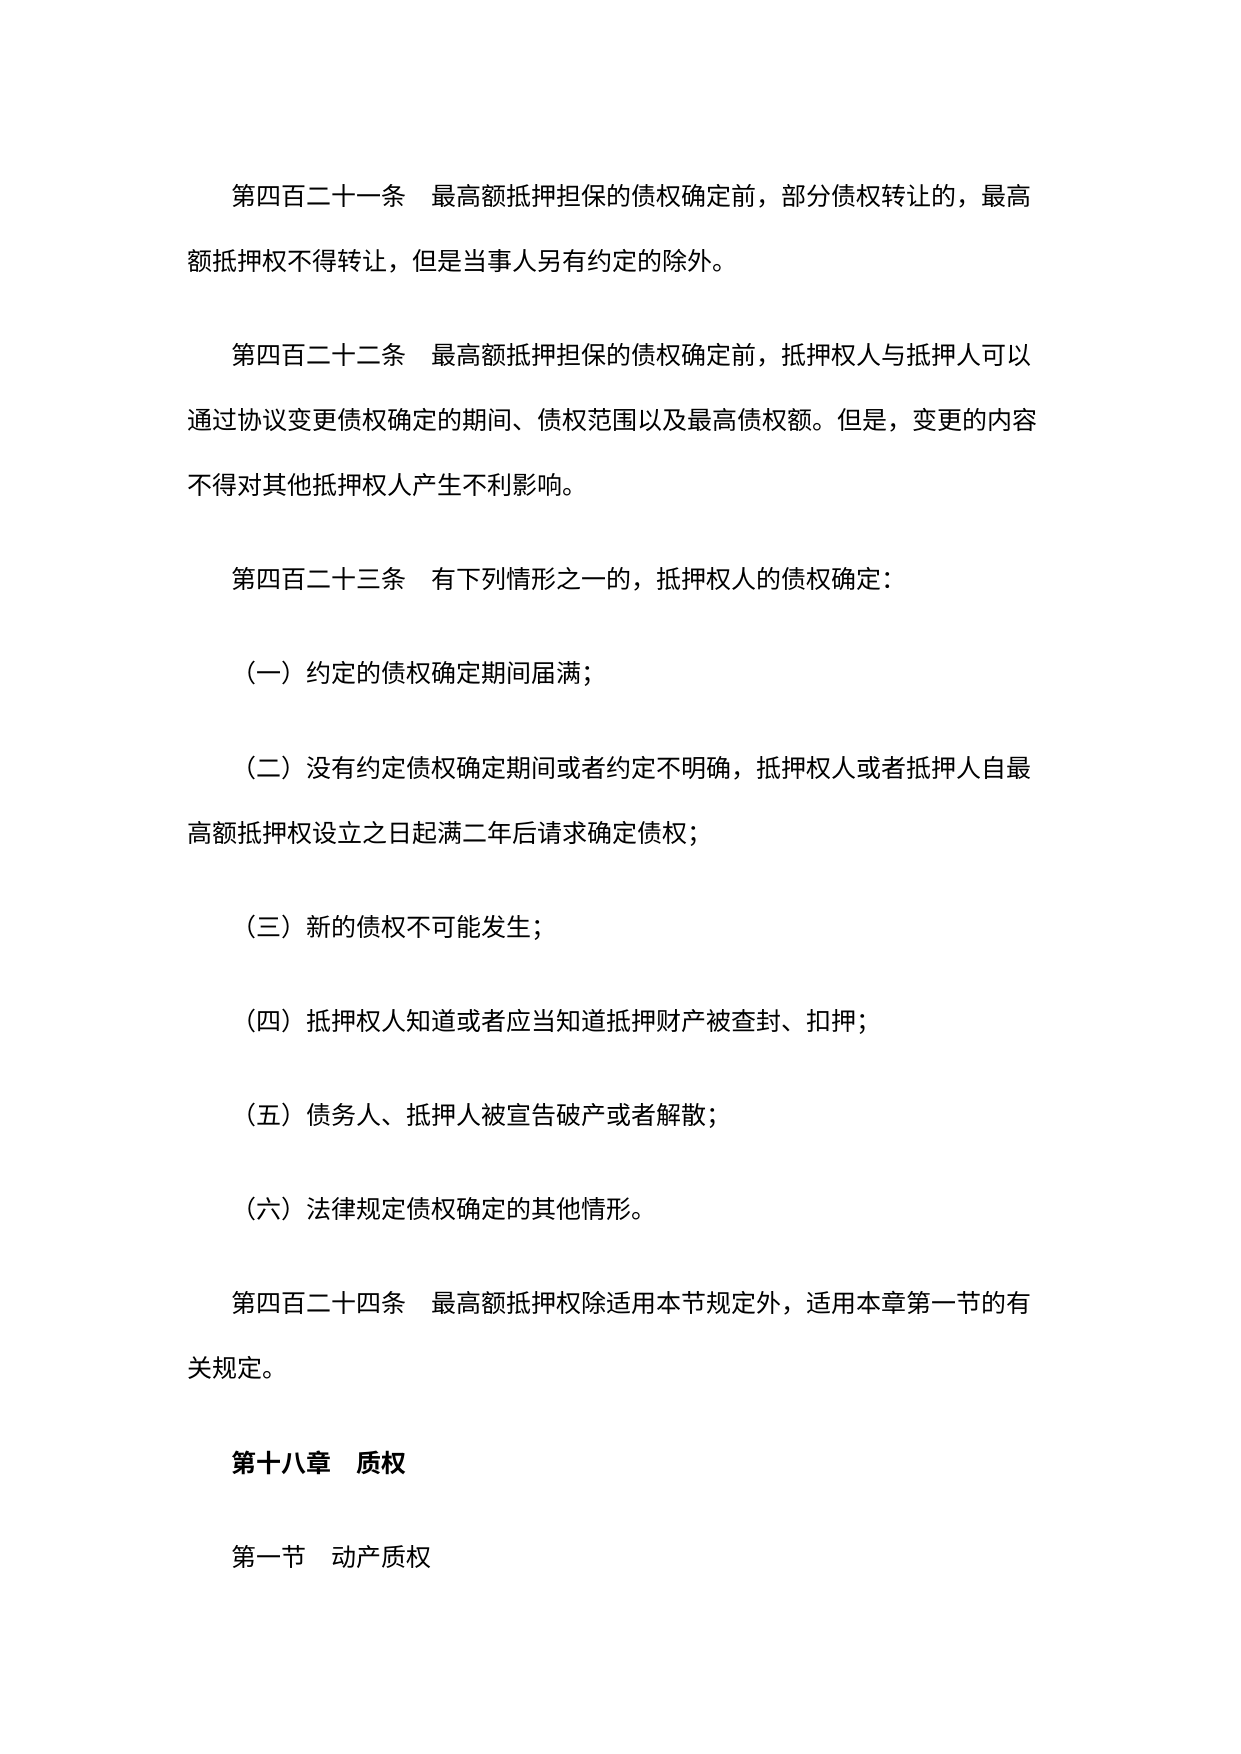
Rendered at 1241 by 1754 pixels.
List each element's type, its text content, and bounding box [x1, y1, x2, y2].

text （二）没有约定债权确定期间或者约定不明确，抵押权人或者抵押人自最高额抵押权设立之日起满二年后请求确定债权； [187, 734, 1053, 864]
text （一）约定的债权确定期间届满； [187, 639, 1053, 704]
text （三）新的债权不可能发生； [187, 893, 1053, 958]
text 第四百二十二条 最高额抵押担保的债权确定前，抵押权人与抵押人可以通过协议变更债权确定的期间、债权范围以及最高债权额。但是，变更的内容不得对其他抵押权人产生不利影响。 [187, 321, 1053, 516]
text 第十八章 质权 [187, 1429, 1053, 1494]
text 第四百二十一条 最高额抵押担保的债权确定前，部分债权转让的，最高额抵押权不得转让，但是当事人另有约定的除外。 [187, 162, 1053, 292]
text 第四百二十三条 有下列情形之一的，抵押权人的债权确定： [187, 545, 1053, 610]
text 第四百二十四条 最高额抵押权除适用本节规定外，适用本章第一节的有关规定。 [187, 1269, 1053, 1399]
text 第一节 动产质权 [187, 1523, 1053, 1588]
text （六）法律规定债权确定的其他情形。 [187, 1175, 1053, 1240]
text （四）抵押权人知道或者应当知道抵押财产被查封、扣押； [187, 987, 1053, 1052]
text （五）债务人、抵押人被宣告破产或者解散； [187, 1081, 1053, 1146]
